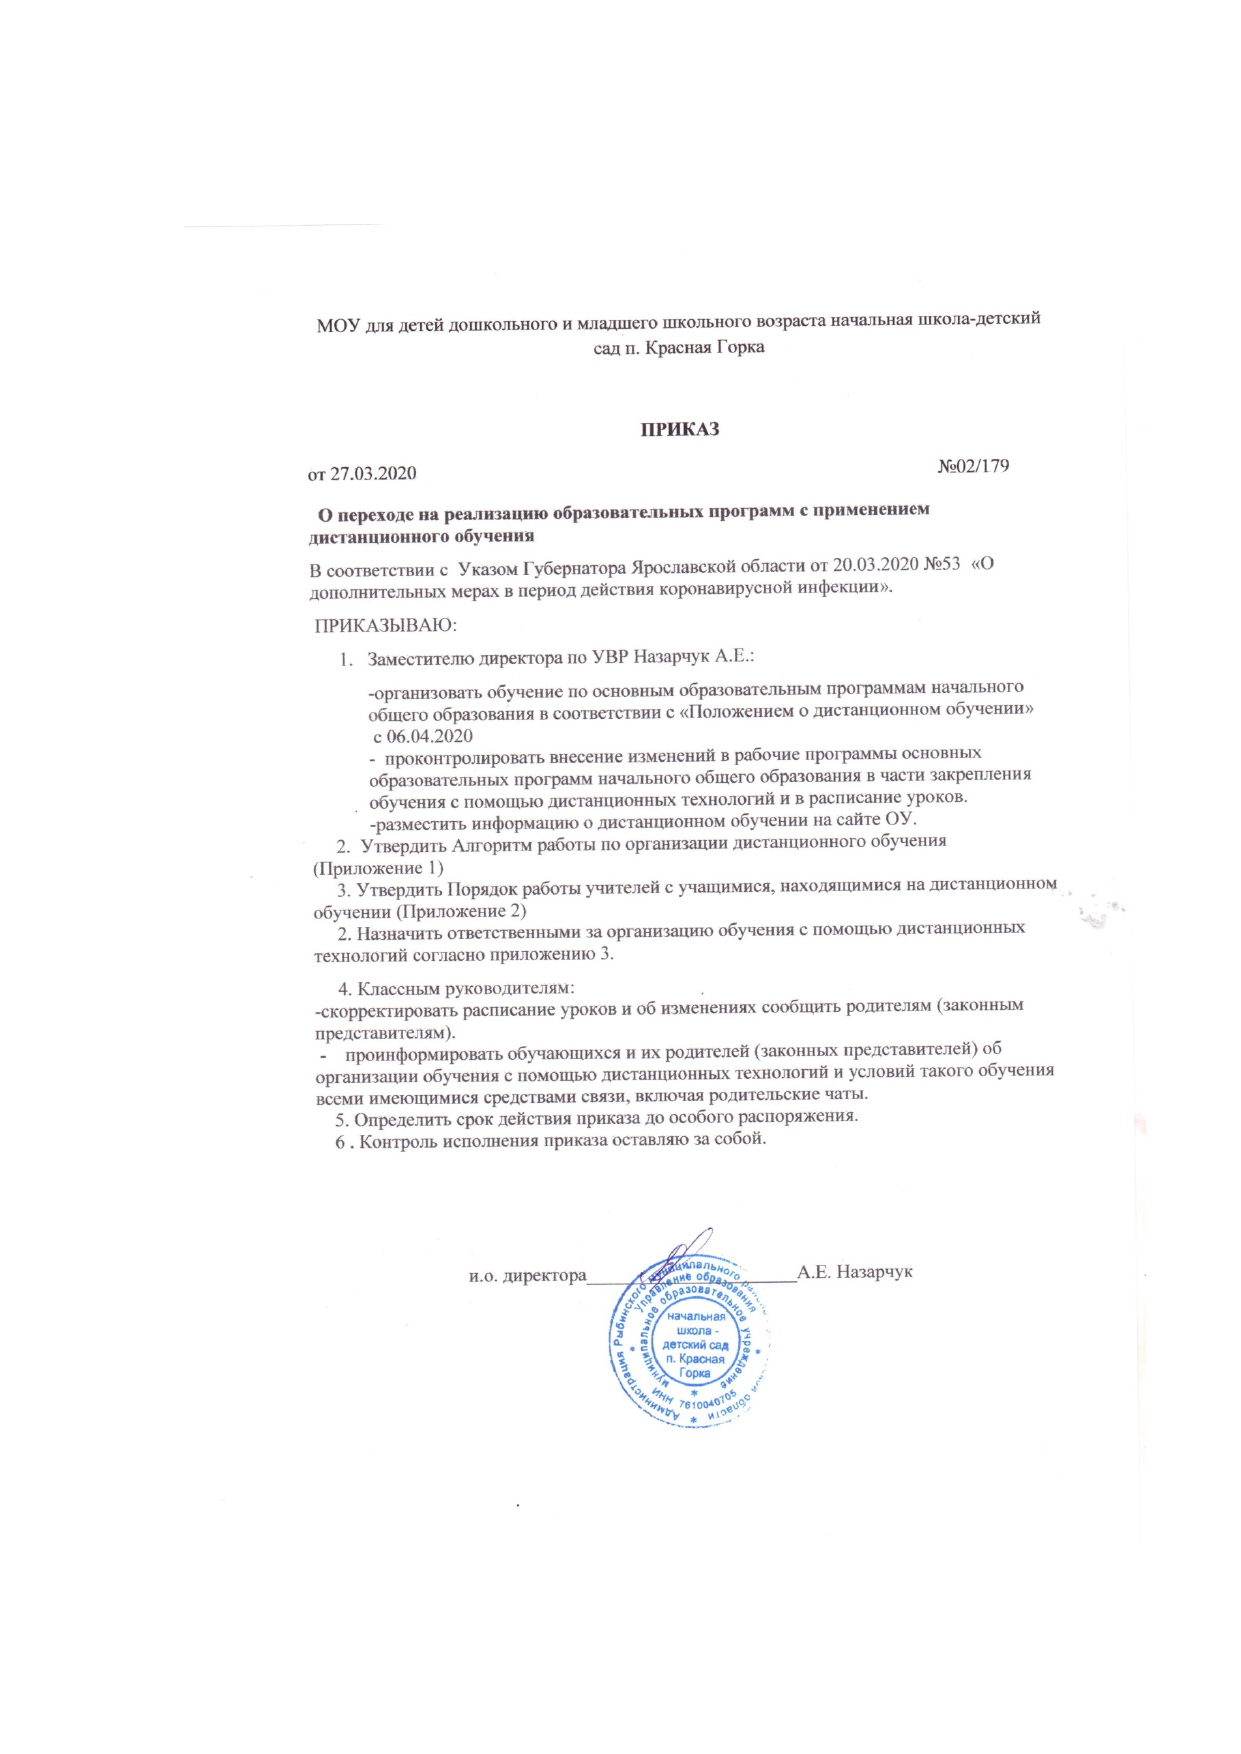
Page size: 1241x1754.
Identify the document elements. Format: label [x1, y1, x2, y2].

picture [177, 224, 1152, 1564]
